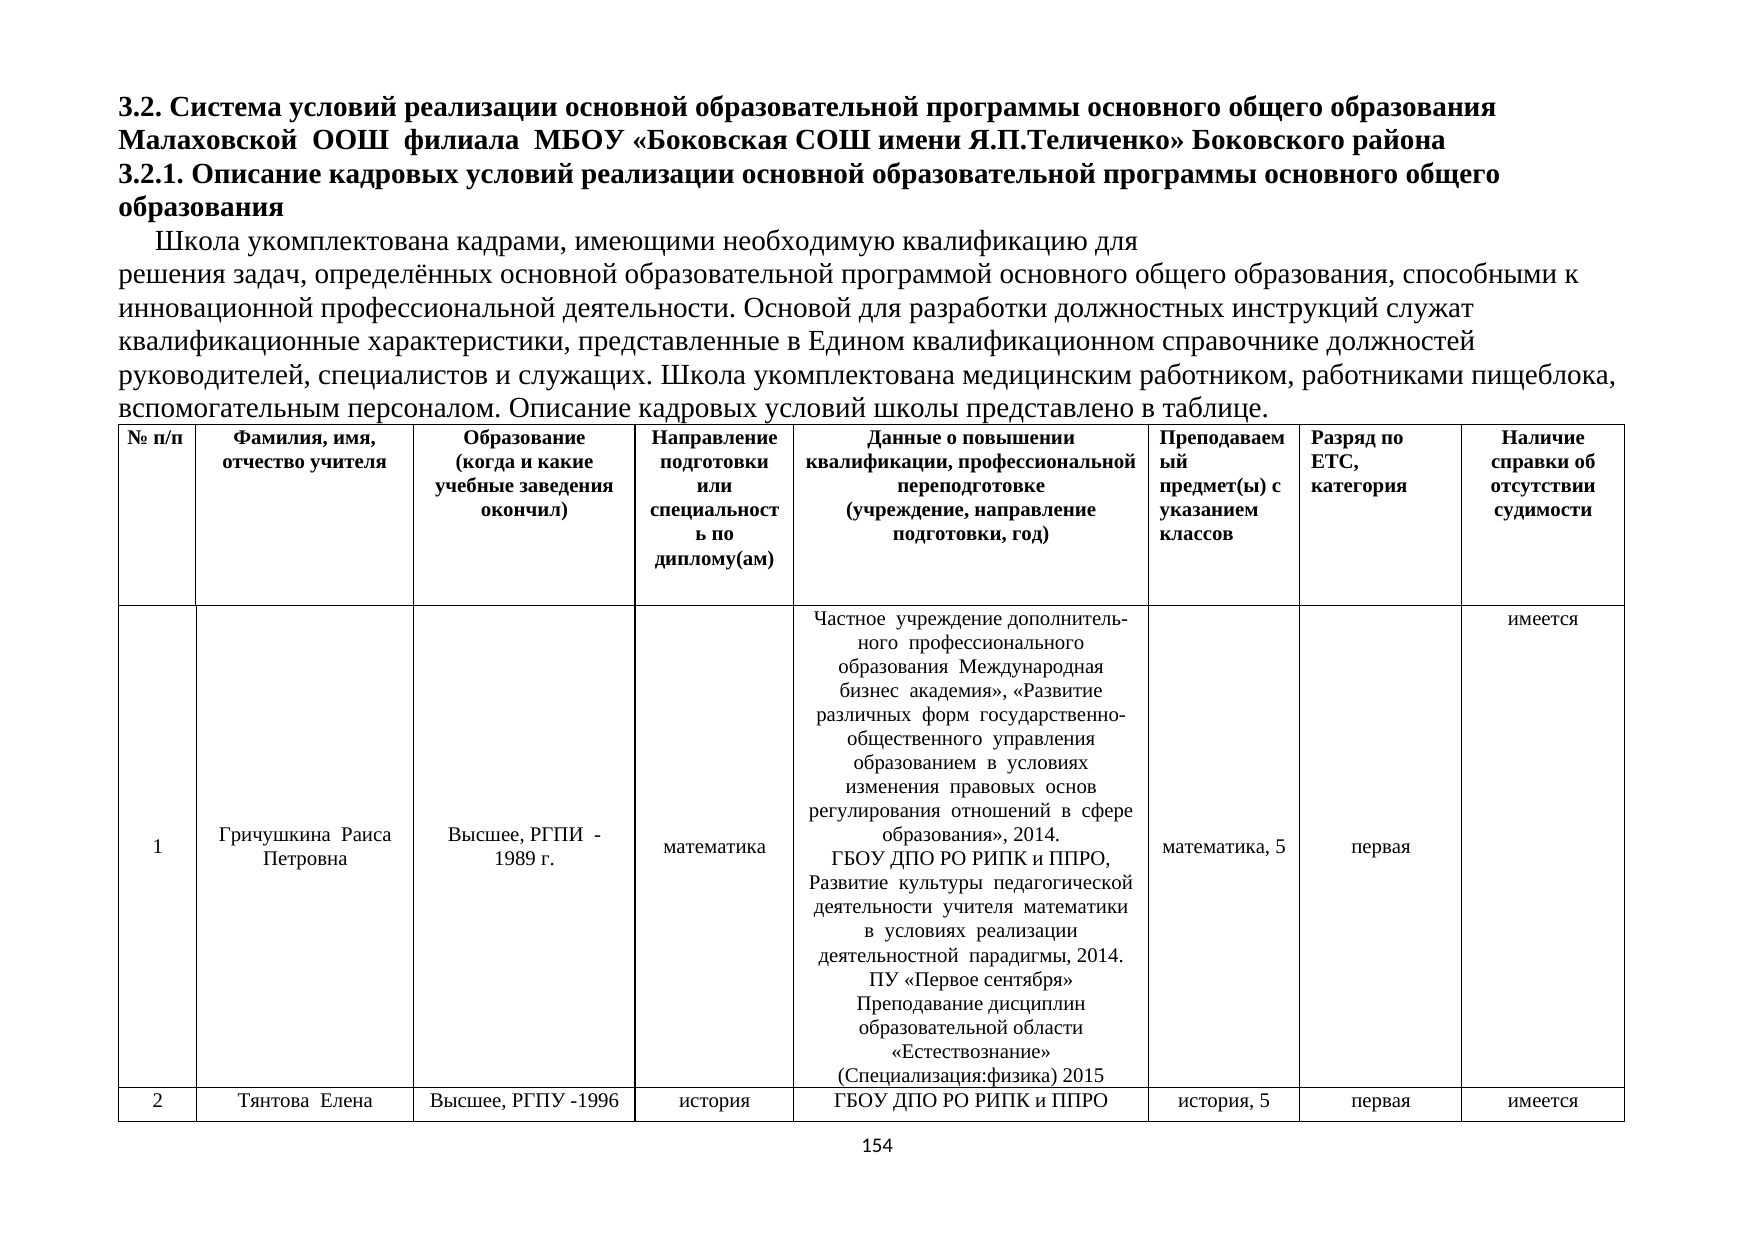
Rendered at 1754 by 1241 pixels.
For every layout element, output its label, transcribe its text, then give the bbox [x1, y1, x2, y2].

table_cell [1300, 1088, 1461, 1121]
text Школа укомплектована кадрами, имеющими необходимую квалификацию для [118, 223, 1636, 256]
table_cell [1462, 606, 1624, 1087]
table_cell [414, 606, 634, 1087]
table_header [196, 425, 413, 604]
text 3.2. Система условий реализации основной образовательной программы основного общего образования Малаховской ООШ филиала МБОУ «Боковская СОШ имени Я.П.Теличенко» Боковского района [118, 89, 1636, 156]
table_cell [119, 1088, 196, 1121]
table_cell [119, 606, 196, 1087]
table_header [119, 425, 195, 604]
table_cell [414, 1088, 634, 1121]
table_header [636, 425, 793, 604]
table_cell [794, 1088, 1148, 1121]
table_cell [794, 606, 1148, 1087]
text 3.2.1. Описание кадровых условий реализации основной образовательной программы основного общего образования [118, 156, 1636, 223]
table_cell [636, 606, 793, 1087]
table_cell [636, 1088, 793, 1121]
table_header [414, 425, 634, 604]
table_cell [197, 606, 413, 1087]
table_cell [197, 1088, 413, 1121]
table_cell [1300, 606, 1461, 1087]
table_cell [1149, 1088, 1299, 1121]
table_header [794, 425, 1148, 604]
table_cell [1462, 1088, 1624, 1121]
text решения задач, определённых основной образовательной программой основного общего образования, способными к инновационной профессиональной деятельности. Основой для разработки должностных инструкций служат квалификационные характеристики, представленные в Едином квалификационном справочнике должностей руководителей, специалистов и служащих. Школа укомплектована медицинским работником, работниками пищеблока, вспомогательным персоналом. Описание кадровых условий школы представлено в таблице. [118, 256, 1636, 424]
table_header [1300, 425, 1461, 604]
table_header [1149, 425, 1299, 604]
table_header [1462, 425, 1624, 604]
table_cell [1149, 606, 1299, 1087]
